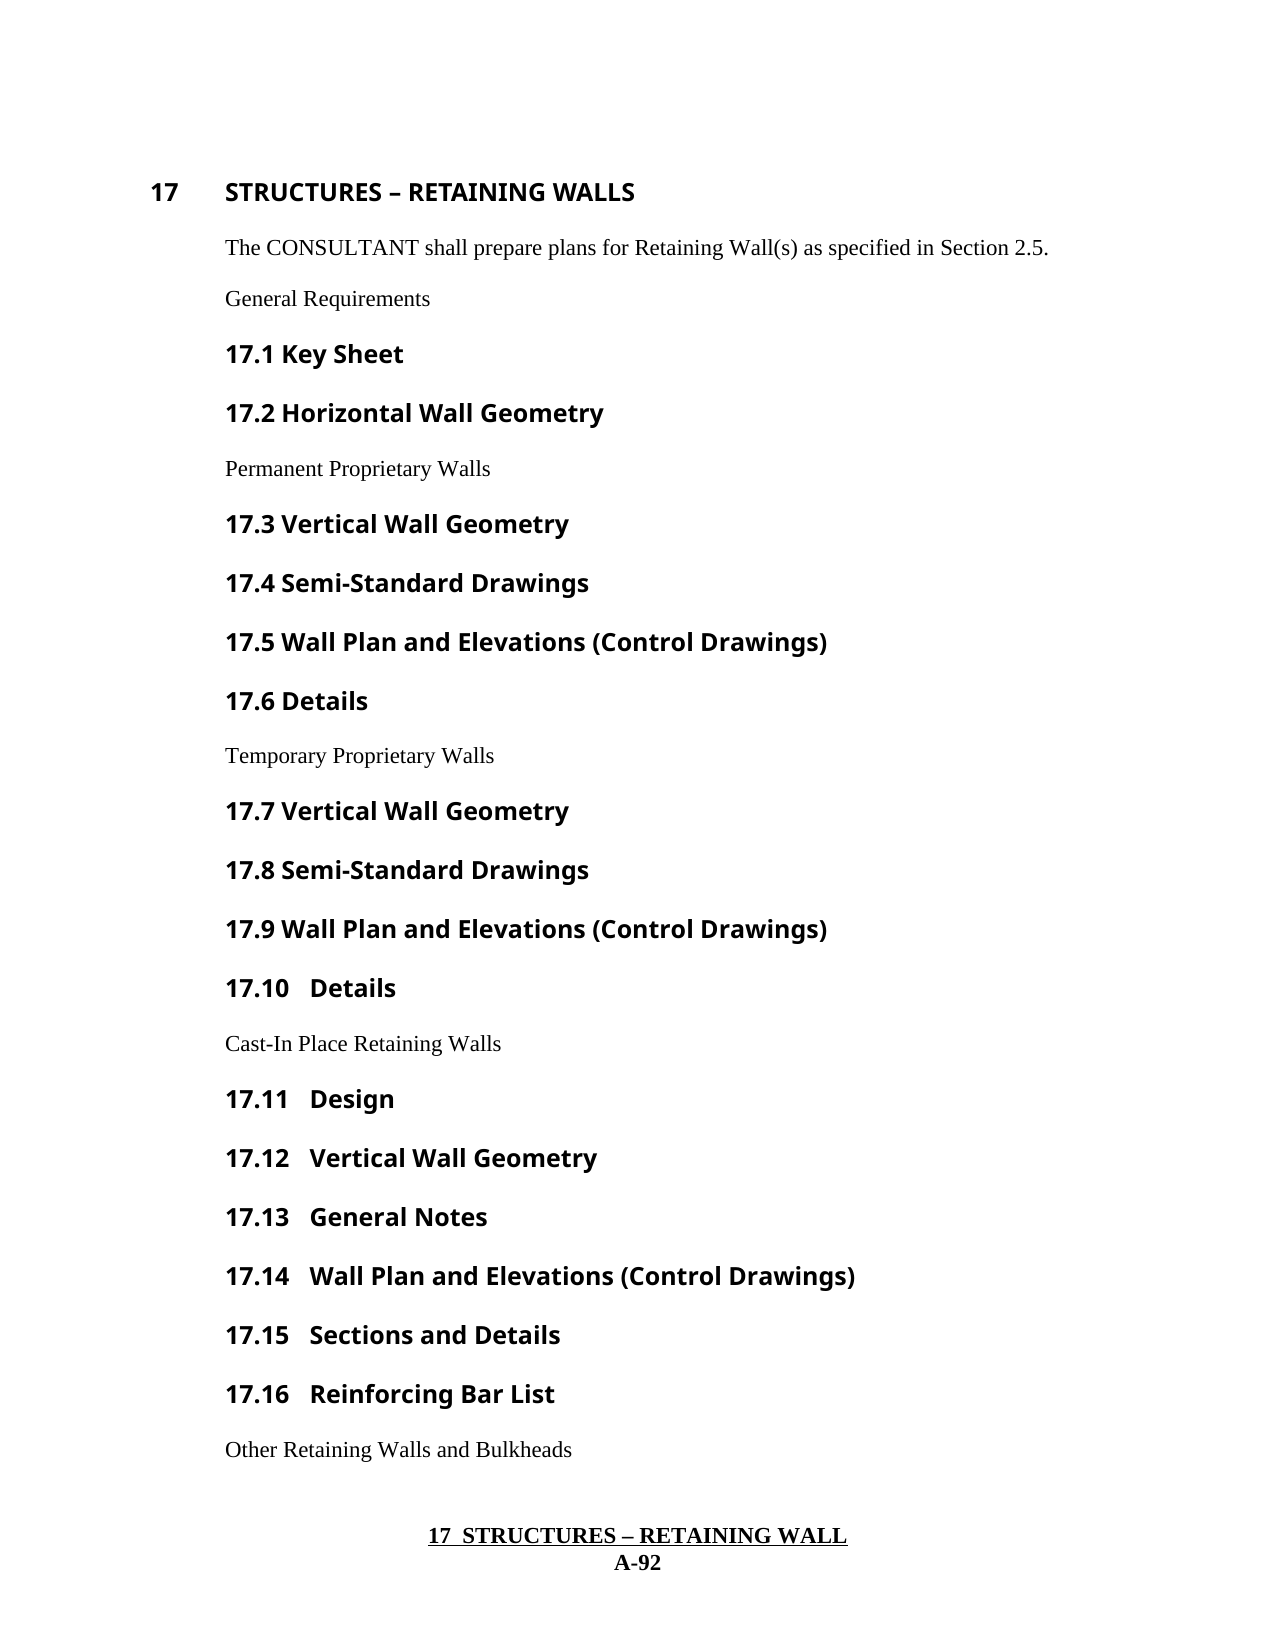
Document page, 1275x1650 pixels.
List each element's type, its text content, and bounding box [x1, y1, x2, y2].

text Other Retaining Walls and Bulkheads [225, 1436, 1125, 1462]
text Cast-In Place Retaining Walls [225, 1030, 1125, 1056]
subtitle Wall Plan and Elevations (Control Drawings) [225, 624, 1125, 658]
subtitle Details [225, 971, 1125, 1005]
subtitle Horizontal Wall Geometry [225, 396, 1125, 430]
subtitle Vertical Wall Geometry [225, 794, 1125, 828]
subtitle Vertical Wall Geometry [225, 506, 1125, 540]
subtitle Sections and Details [225, 1318, 1125, 1352]
subtitle Semi-Standard Drawings [225, 853, 1125, 887]
text The CONSULTANT shall prepare plans for Retaining Wall(s) as specified in Section 2.5. [225, 234, 1125, 260]
subtitle Semi-Standard Drawings [225, 565, 1125, 599]
subtitle Wall Plan and Elevations (Control Drawings) [225, 1259, 1125, 1293]
text General Requirements [225, 285, 1125, 312]
text Temporary Proprietary Walls [225, 742, 1125, 769]
subtitle Reinforcing Bar List [225, 1377, 1125, 1411]
text Permanent Proprietary Walls [225, 455, 1125, 481]
subtitle STRUCTURES – RETAINING WALLS [150, 175, 1125, 209]
subtitle Vertical Wall Geometry [225, 1141, 1125, 1174]
subtitle Details [225, 683, 1125, 717]
subtitle Design [225, 1081, 1125, 1116]
subtitle General Notes [225, 1199, 1125, 1234]
subtitle Key Sheet [225, 337, 1125, 371]
subtitle Wall Plan and Elevations (Control Drawings) [225, 912, 1125, 946]
